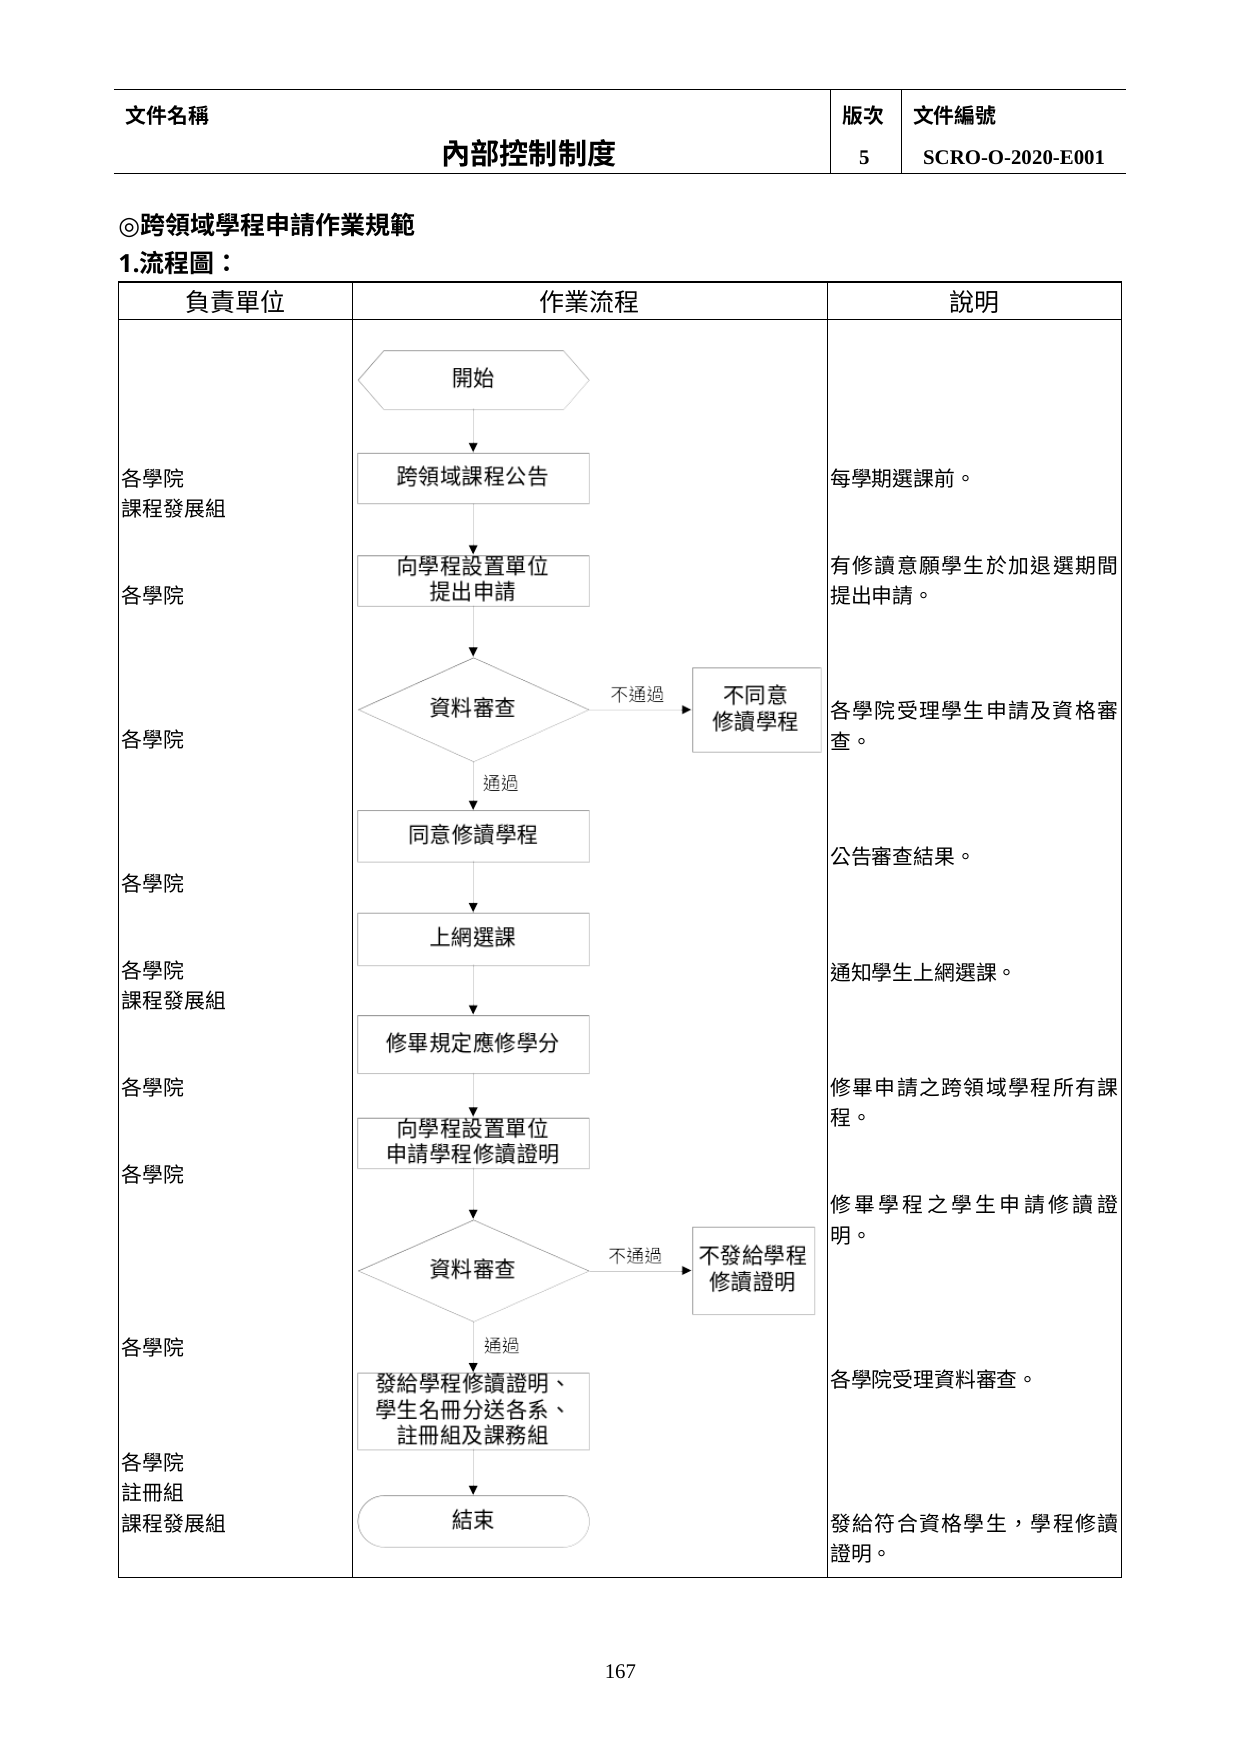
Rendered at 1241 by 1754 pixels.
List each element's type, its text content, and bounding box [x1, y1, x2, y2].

table_header 負責單位 [119, 283, 352, 319]
text 1.流程圖： [118, 244, 1119, 281]
table_cell 每學期選課前。 有修讀意願學生於加退選期間提出申請。 各學院受理學生申請及資格審查。 公告審查結果。 通知學生上網選課。 修畢申請之跨領域學程所有課程。 修畢學程之學生申請修讀證明。 各學院受理資料審查。 發給符合資格學生，學程修讀證明。 [828, 320, 1121, 1577]
table_cell [353, 320, 827, 1577]
table_cell 各學院 課程發展組 各學院 各學院 各學院 各學院 課程發展組 各學院 各學院 各學院 各學院 註冊組 課程發展組 [119, 320, 352, 1577]
table_header 說明 [828, 283, 1121, 319]
text ◎跨領域學程申請作業規範 [118, 206, 1119, 244]
table_header 作業流程 [353, 283, 827, 319]
